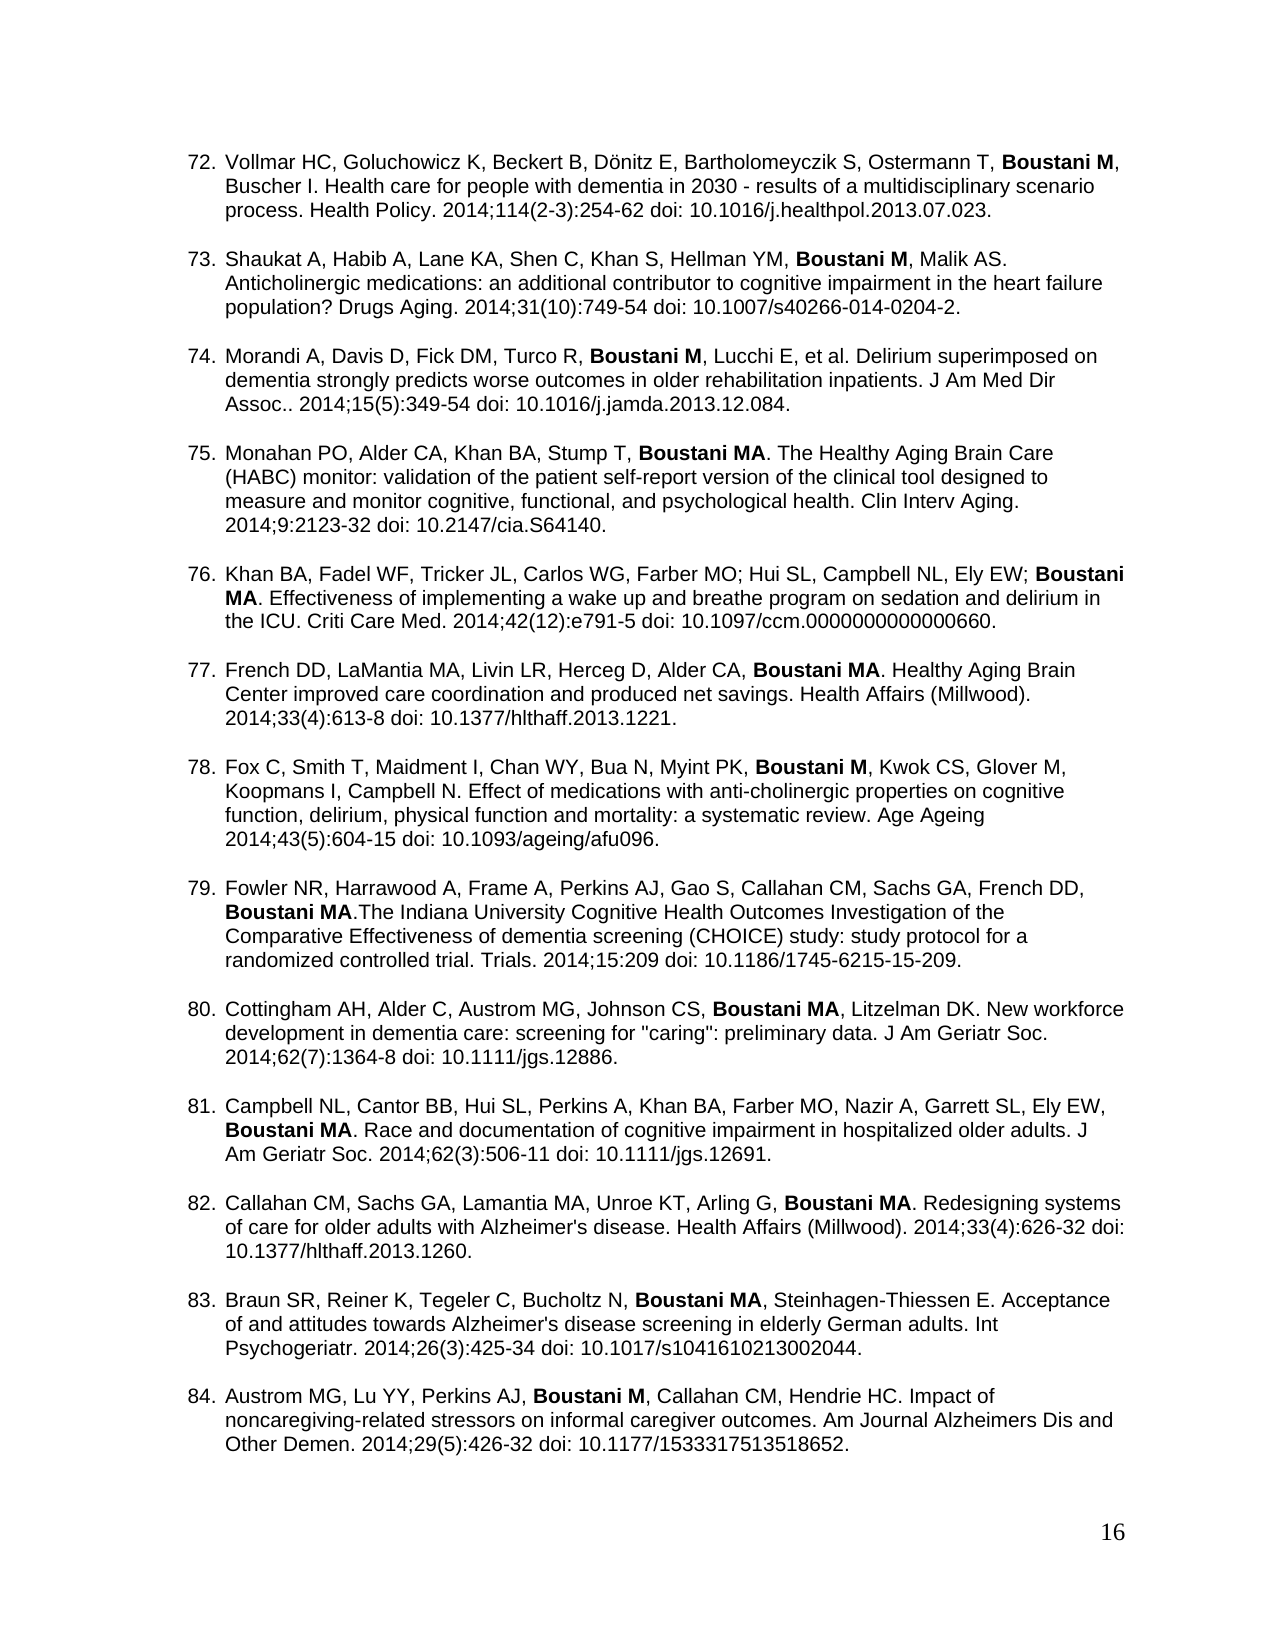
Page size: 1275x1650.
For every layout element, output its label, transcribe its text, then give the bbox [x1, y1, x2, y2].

list Vollmar HC, Goluchowicz K, Beckert B, Dönitz E, Bartholomeyczik S, Ostermann T, Boustani M, Buscher I. Health care for people with dementia in 2030 - results of a multidisciplinary scenario process. Health Policy. 2014;114(2-3):254-62 doi: 10.1016/j.healthpol.2013.07.023. [187, 150, 1125, 222]
list Braun SR, Reiner K, Tegeler C, Bucholtz N, Boustani MA, Steinhagen-Thiessen E. Acceptance of and attitudes towards Alzheimer's disease screening in elderly German adults. Int Psychogeriatr. 2014;26(3):425-34 doi: 10.1017/s1041610213002044. [187, 1287, 1125, 1359]
list Austrom MG, Lu YY, Perkins AJ, Boustani M, Callahan CM, Hendrie HC. Impact of noncaregiving-related stressors on informal caregiver outcomes. Am Journal Alzheimers Dis and Other Demen. 2014;29(5):426-32 doi: 10.1177/1533317513518652. [187, 1384, 1125, 1456]
list Morandi A, Davis D, Fick DM, Turco R, Boustani M, Lucchi E, et al. Delirium superimposed on dementia strongly predicts worse outcomes in older rehabilitation inpatients. J Am Med Dir Assoc.. 2014;15(5):349-54 doi: 10.1016/j.jamda.2013.12.084. [187, 344, 1125, 416]
list French DD, LaMantia MA, Livin LR, Herceg D, Alder CA, Boustani MA. Healthy Aging Brain Center improved care coordination and produced net savings. Health Affairs (Millwood). 2014;33(4):613-8 doi: 10.1377/hlthaff.2013.1221. [187, 658, 1125, 730]
list Callahan CM, Sachs GA, Lamantia MA, Unroe KT, Arling G, Boustani MA. Redesigning systems of care for older adults with Alzheimer's disease. Health Affairs (Millwood). 2014;33(4):626-32 doi: 10.1377/hlthaff.2013.1260. [187, 1191, 1125, 1262]
list Khan BA, Fadel WF, Tricker JL, Carlos WG, Farber MO; Hui SL, Campbell NL, Ely EW; Boustani MA. Effectiveness of implementing a wake up and breathe program on sedation and delirium in the ICU. Criti Care Med. 2014;42(12):e791-5 doi: 10.1097/ccm.0000000000000660. [187, 561, 1125, 633]
list Monahan PO, Alder CA, Khan BA, Stump T, Boustani MA. The Healthy Aging Brain Care (HABC) monitor: validation of the patient self-report version of the clinical tool designed to measure and monitor cognitive, functional, and psychological health. Clin Interv Aging. 2014;9:2123-32 doi: 10.2147/cia.S64140. [187, 441, 1125, 536]
list Shaukat A, Habib A, Lane KA, Shen C, Khan S, Hellman YM, Boustani M, Malik AS. Anticholinergic medications: an additional contributor to cognitive impairment in the heart failure population? Drugs Aging. 2014;31(10):749-54 doi: 10.1007/s40266-014-0204-2. [187, 247, 1125, 319]
list Cottingham AH, Alder C, Austrom MG, Johnson CS, Boustani MA, Litzelman DK. New workforce development in dementia care: screening for "caring": preliminary data. J Am Geriatr Soc. 2014;62(7):1364-8 doi: 10.1111/jgs.12886. [187, 997, 1125, 1069]
list Fox C, Smith T, Maidment I, Chan WY, Bua N, Myint PK, Boustani M, Kwok CS, Glover M, Koopmans I, Campbell N. Effect of medications with anti-cholinergic properties on cognitive function, delirium, physical function and mortality: a systematic review. Age Ageing 2014;43(5):604-15 doi: 10.1093/ageing/afu096. [187, 755, 1125, 851]
list Campbell NL, Cantor BB, Hui SL, Perkins A, Khan BA, Farber MO, Nazir A, Garrett SL, Ely EW, Boustani MA. Race and documentation of cognitive impairment in hospitalized older adults. J Am Geriatr Soc. 2014;62(3):506-11 doi: 10.1111/jgs.12691. [187, 1094, 1125, 1166]
list Fowler NR, Harrawood A, Frame A, Perkins AJ, Gao S, Callahan CM, Sachs GA, French DD, Boustani MA.The Indiana University Cognitive Health Outcomes Investigation of the Comparative Effectiveness of dementia screening (CHOICE) study: study protocol for a randomized controlled trial. Trials. 2014;15:209 doi: 10.1186/1745-6215-15-209. [187, 876, 1125, 972]
